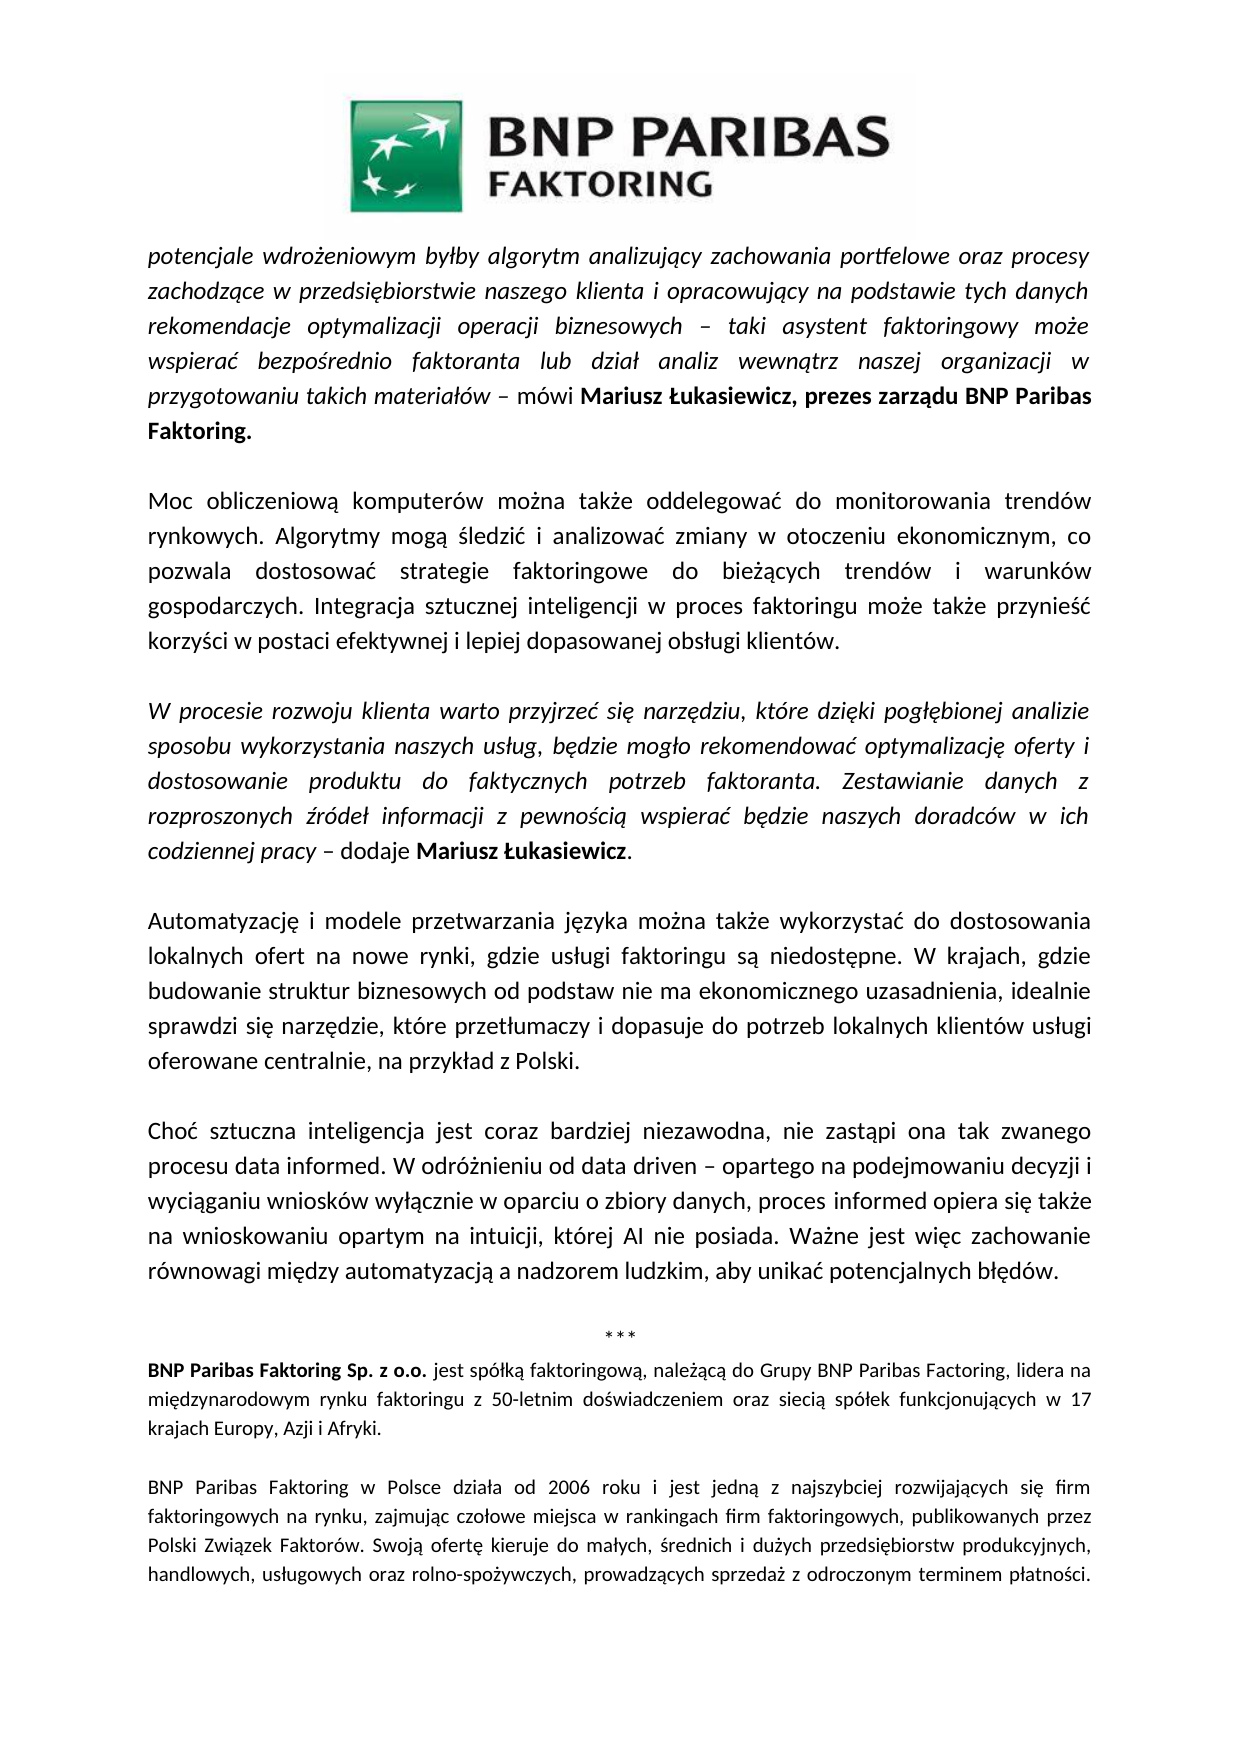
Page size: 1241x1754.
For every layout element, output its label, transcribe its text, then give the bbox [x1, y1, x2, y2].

text Automatyzację i modele przetwarzania języka można także wykorzystać do dostosowania lokalnych ofert na nowe rynki, gdzie usługi faktoringu są niedostępne. W krajach, gdzie budowanie struktur biznesowych od podstaw nie ma ekonomicznego uzasadnienia, idealnie sprawdzi się narzędzie, które przetłumaczy i dopasuje do potrzeb lokalnych klientów usługi oferowane centralnie, na przykład z Polski. [148, 905, 1093, 1076]
text W procesie rozwoju klienta warto przyjrzeć się narzędziu, które dzięki pogłębionej analizie sposobu wykorzystania naszych usług, będzie mogło rekomendować optymalizację oferty i dostosowanie produktu do faktycznych potrzeb faktoranta. Zestawianie danych z rozproszonych źródeł informacji z pewnością wspierać będzie naszych doradców w ich codziennej pracy – dodaje Mariusz Łukasiewicz. [148, 695, 1093, 866]
text BNP Paribas Faktoring Sp. z o.o. jest spółką faktoringową, należącą do Grupy BNP Paribas Factoring, lidera na międzynarodowym rynku faktoringu z 50-letnim doświadczeniem oraz siecią spółek funkcjonujących w 17 krajach Europy, Azji i Afryki. [148, 1357, 1093, 1441]
text *** [148, 1325, 1093, 1353]
text Moc obliczeniową komputerów można także oddelegować do monitorowania trendów rynkowych. Algorytmy mogą śledzić i analizować zmiany w otoczeniu ekonomicznym, co pozwala dostosować strategie faktoringowe do bieżących trendów i warunków gospodarczych. Integracja sztucznej inteligencji w proces faktoringu może także przynieść korzyści w postaci efektywnej i lepiej dopasowanej obsługi klientów. [148, 485, 1093, 656]
picture [323, 73, 917, 240]
text Choć sztuczna inteligencja jest coraz bardziej niezawodna, nie zastąpi ona tak zwanego procesu data informed. W odróżnieniu od data driven – opartego na podejmowaniu decyzji i wyciąganiu wniosków wyłącznie w oparciu o zbiory danych, proces informed opiera się także na wnioskowaniu opartym na intuicji, której AI nie posiada. Ważne jest więc zachowanie równowagi między automatyzacją a nadzorem ludzkim, aby unikać potencjalnych błędów. [148, 1115, 1093, 1286]
